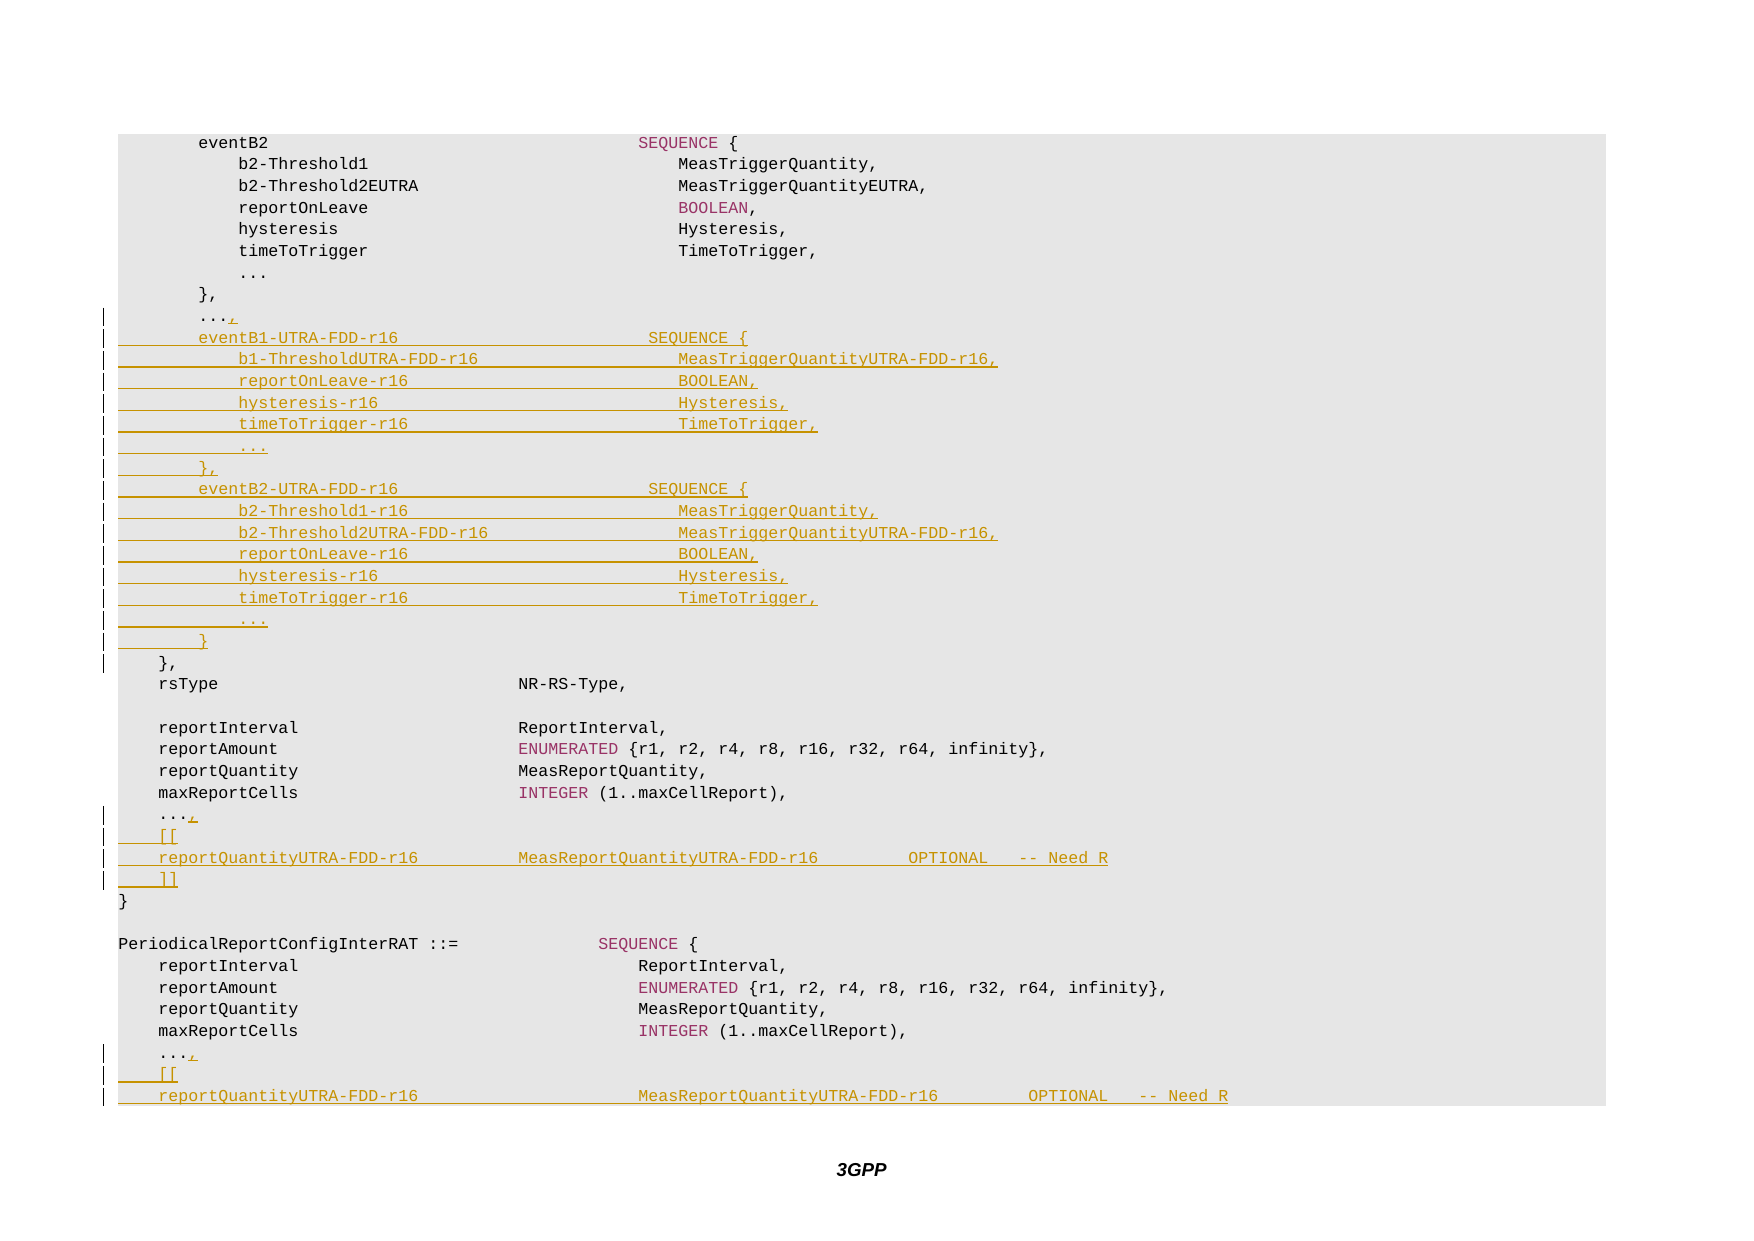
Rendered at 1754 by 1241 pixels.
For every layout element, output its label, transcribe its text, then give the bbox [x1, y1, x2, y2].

text b2-Threshold2EUTRA MeasTriggerQuantityEUTRA, [118, 178, 1606, 196]
text }, [118, 654, 1606, 673]
text b2-Threshold1 MeasTriggerQuantity, [118, 156, 1606, 175]
text reportOnLeave BOOLEAN, [118, 199, 1606, 218]
text rsType NR-RS-Type, [118, 676, 1606, 695]
text PeriodicalReportConfigInterRAT ::= SEQUENCE { [118, 936, 1606, 955]
text reportInterval ReportInterval, [118, 958, 1606, 976]
text reportQuantity MeasReportQuantity, [118, 763, 1606, 781]
text reportQuantity MeasReportQuantity, [118, 1001, 1606, 1020]
text maxReportCells INTEGER (1..maxCellReport), [118, 784, 1606, 803]
text reportInterval ReportInterval, [118, 719, 1606, 738]
text reportAmount ENUMERATED {r1, r2, r4, r8, r16, r32, r64, infinity}, [118, 979, 1606, 998]
text maxReportCells INTEGER (1..maxCellReport), [118, 1023, 1606, 1041]
text hysteresis Hysteresis, [118, 221, 1606, 240]
text ... [118, 1044, 1606, 1063]
text timeToTrigger TimeToTrigger, [118, 243, 1606, 261]
text ... [118, 806, 1606, 825]
text ... [118, 308, 1606, 326]
text } [118, 893, 1606, 911]
text eventB2 SEQUENCE { [118, 134, 1606, 153]
text reportAmount ENUMERATED {r1, r2, r4, r8, r16, r32, r64, infinity}, [118, 741, 1606, 760]
text }, [118, 286, 1606, 305]
text ... [118, 264, 1606, 283]
